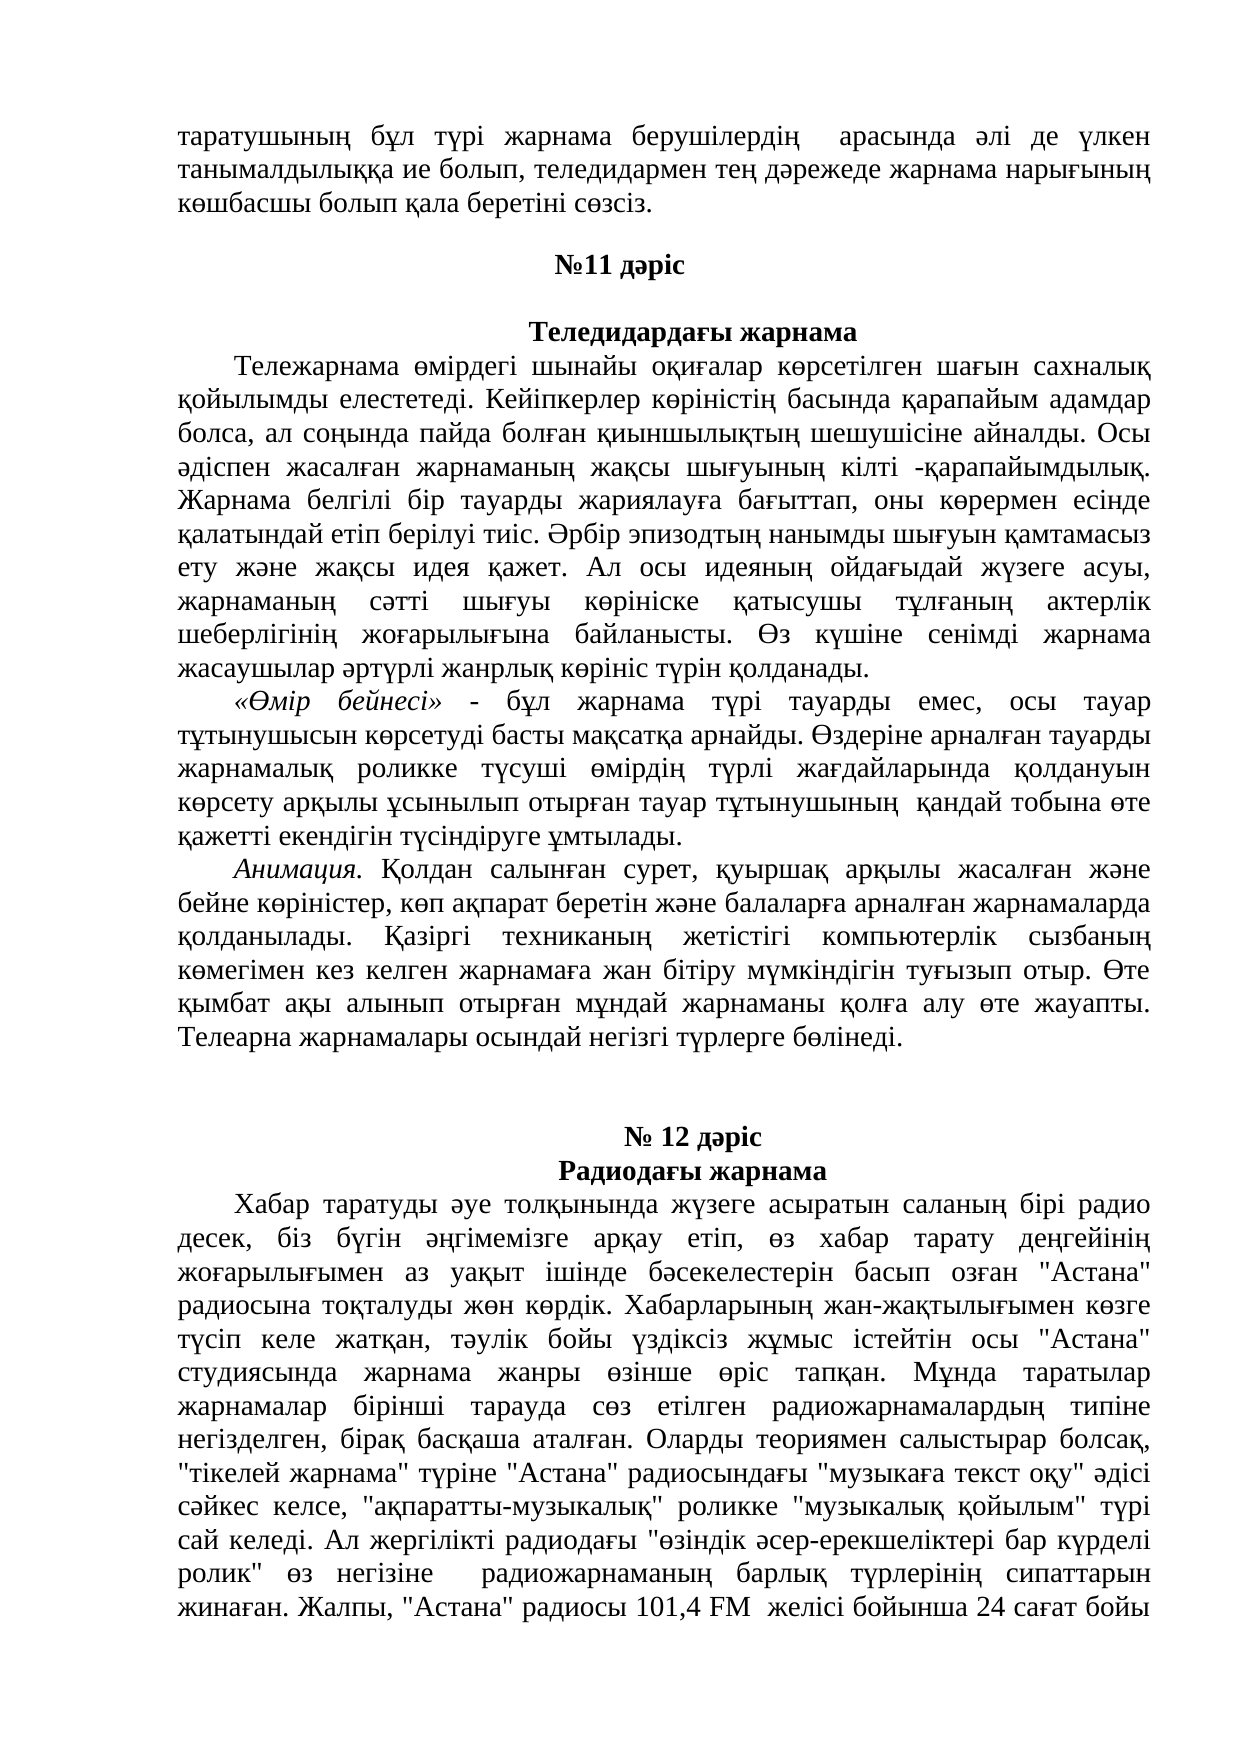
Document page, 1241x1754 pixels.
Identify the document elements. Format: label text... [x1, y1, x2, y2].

text Анимация. Қолдан салынған сурет, қуыршақ арқылы жасалған және бейне көріністер, көп ақпарат беретін және балаларға арналған жарнамаларда қолданылады. Қазіргі техниканың жетістігі компьютерлік сызбаның көмегімен кез келген жарнамаға жан бітіру мүмкіндігін туғызып отыр. Өте қымбат ақы алынып отырған мұндай жарнаманы қолға алу өте жауапты. Телеарна жарнамалары осындай негізгі түрлерге бөлінеді. [177, 851, 1152, 1052]
text Радиодағы жарнама [177, 1153, 1152, 1187]
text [177, 118, 1152, 219]
text №11 дәріс [177, 247, 1152, 281]
text Теледидардағы жарнама [177, 314, 1152, 348]
text № 12 дәріс [177, 1119, 1152, 1153]
text «Өмір бейнесі» - бұл жарнама түрі тауарды емес, осы тауар тұтынушысын көрсетуді басты мақсатқа арнайды. Өздеріне арналған тауарды жарнамалық роликке түсуші өмірдің түрлі жағдайларында қолдануын көрсету арқылы ұсынылып отырған тауар тұтынушының қандай тобына өте қажетті екендігін түсіндіруге ұмтылады. [177, 683, 1152, 851]
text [177, 1187, 1152, 1623]
text Тележарнама өмірдегі шынайы оқиғалар көрсетілген шағын сахналық қойылымды елестетеді. Кейіпкерлер көріністің басында қарапайым адамдар болса, ал соңында пайда болған қиыншылықтың шешушісіне айналды. Осы әдіспен жасалған жарнаманың жақсы шығуының кілті -қарапайымдылық. Жарнама белгілі бір тауарды жариялауға бағыттап, оны көрермен есінде қалатындай етіп берілуі тиіс. Әрбір эпизодтың нанымды шығуын қамтамасыз ету және жақсы идея қажет. Ал осы идеяның ойдағыдай жүзеге асуы, жарнаманың сәтті шығуы көрініске қатысушы тұлғаның актерлік шеберлігінің жоғарылығына байланысты. Өз күшіне сенімді жарнама жасаушылар әртүрлі жанрлық көрініс түрін қолданады. [177, 348, 1152, 683]
